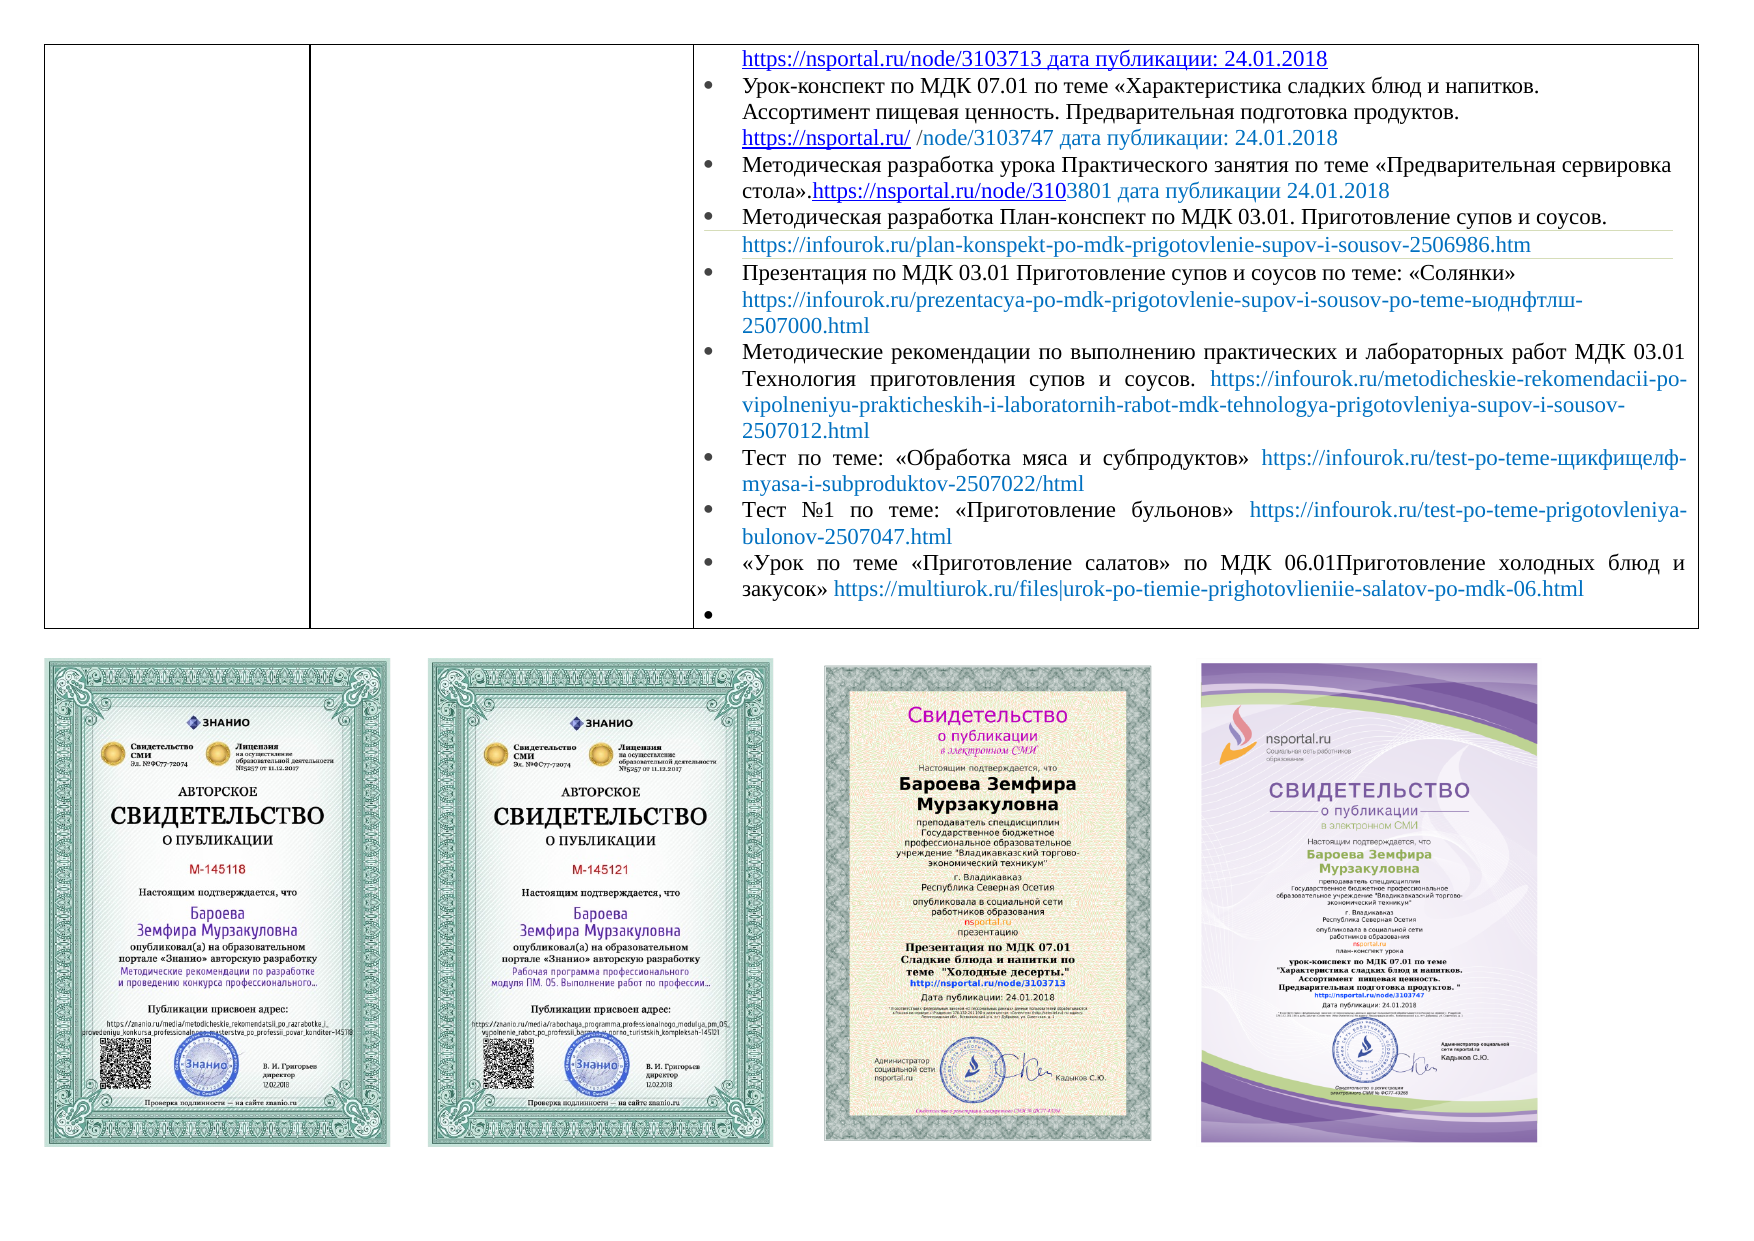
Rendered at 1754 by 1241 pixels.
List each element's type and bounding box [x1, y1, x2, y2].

picture [816, 659, 1159, 1147]
table_cell [311, 45, 693, 628]
table_cell [694, 45, 1698, 628]
picture [44, 658, 391, 1147]
picture [1196, 658, 1542, 1147]
table_cell [45, 45, 309, 628]
picture [427, 658, 774, 1147]
